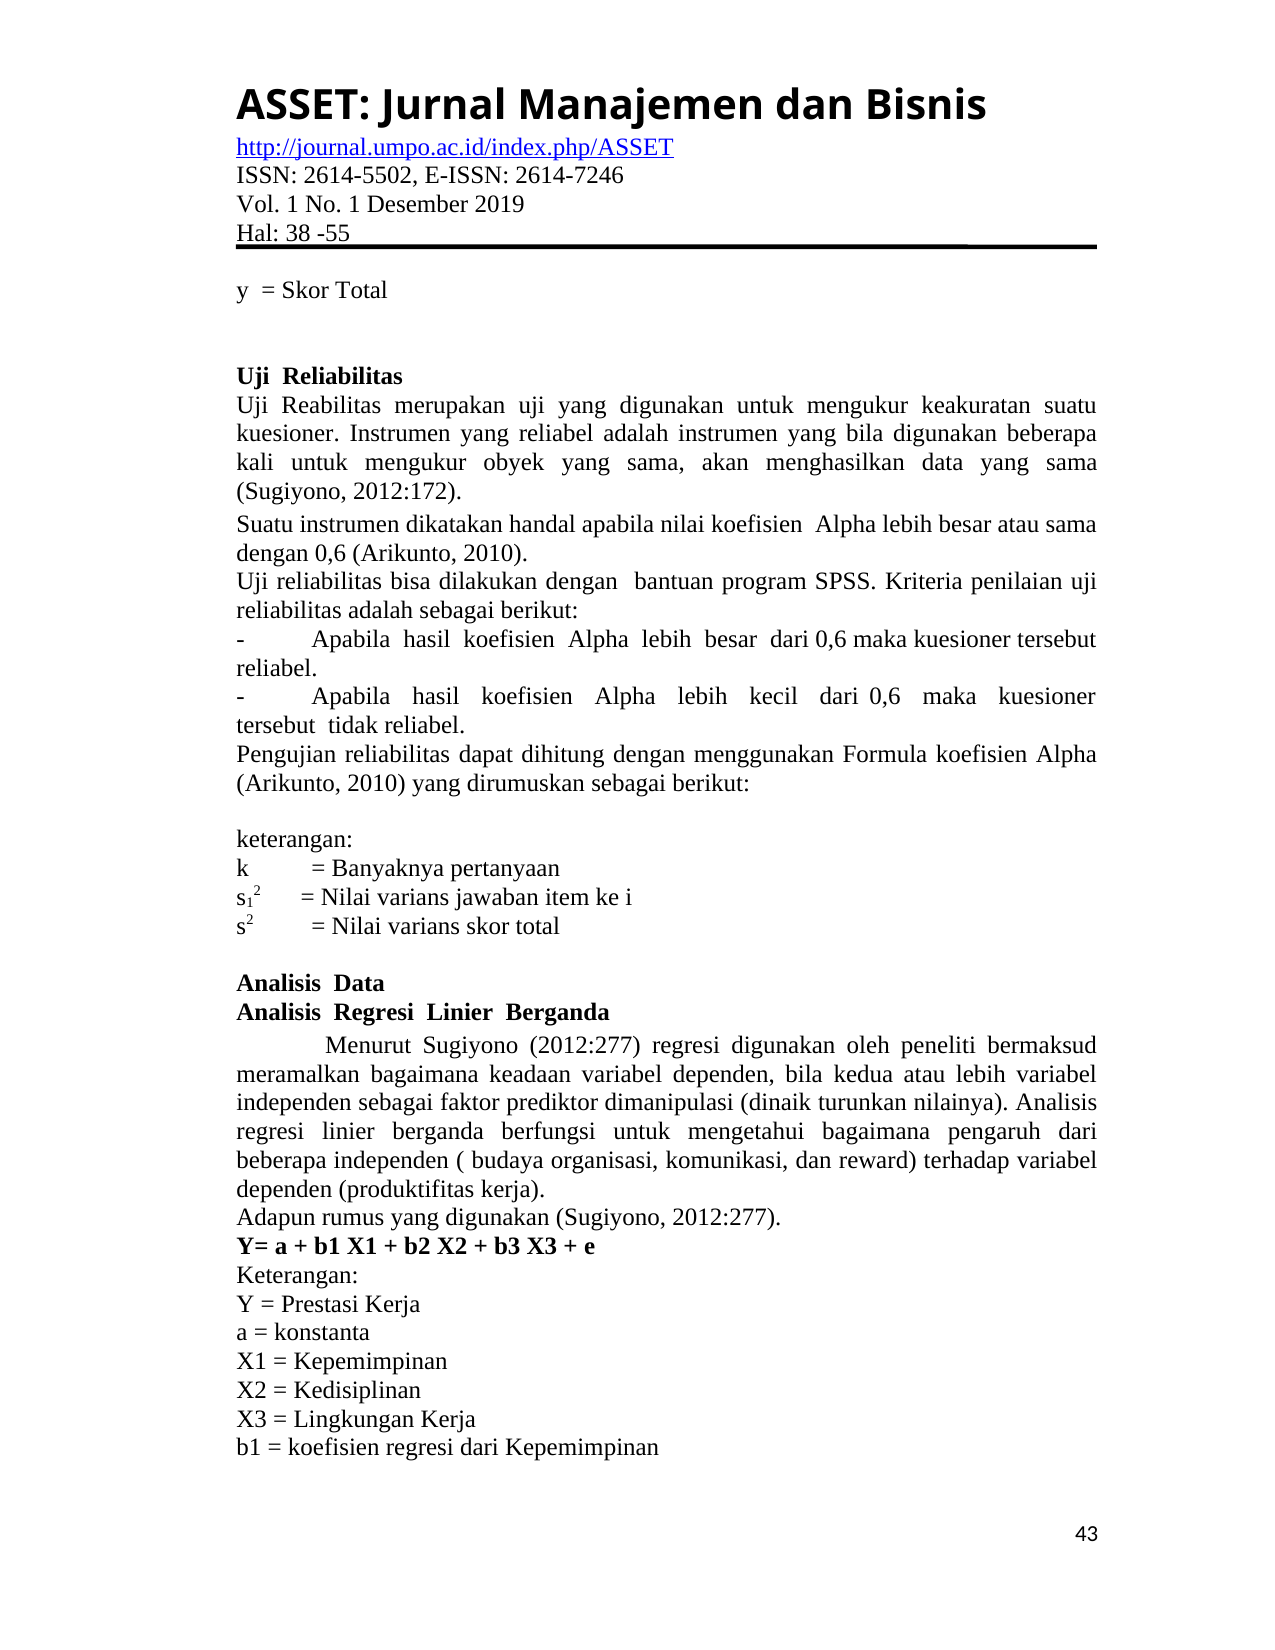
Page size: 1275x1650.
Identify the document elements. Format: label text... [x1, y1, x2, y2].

list Uji Reabilitas merupakan uji yang digunakan untuk mengukur keakuratan suatu kuesioner. Instrumen yang reliabel adalah instrumen yang bila digunakan beberapa kali untuk mengukur obyek yang sama, akan menghasilkan data yang sama (Sugiyono, 2012:172). [236, 390, 1098, 505]
list Keterangan: [236, 1260, 1098, 1289]
text k = Banyaknya pertanyaan [236, 853, 1098, 882]
list Uji Reliabilitas [236, 361, 1098, 390]
list y = Skor Total [236, 275, 1098, 303]
list b1 = koefisien regresi dari Kepemimpinan [236, 1432, 1098, 1461]
list Analisis Regresi Linier Berganda [236, 997, 1098, 1026]
text Suatu instrumen dikatakan handal apabila nilai koefisien Alpha lebih besar atau sama dengan 0,6 (Arikunto, 2010). [236, 509, 1098, 566]
list Y = Prestasi Kerja [236, 1289, 1098, 1317]
text keterangan: [236, 824, 1098, 853]
list Apabila hasil koefisien Alpha lebih besar dari 0,6 maka kuesioner tersebut reliabel. [236, 624, 1098, 681]
list X3 = Lingkungan Kerja [236, 1404, 1098, 1432]
list Y= a + b1 X1 + b2 X2 + b3 X3 + e [236, 1231, 1098, 1260]
list Apabila hasil koefisien Alpha lebih kecil dari 0,6 maka kuesioner tersebut tidak reliabel. [236, 681, 1098, 739]
list Analisis Data [236, 968, 1098, 997]
list X2 = Kedisiplinan [236, 1375, 1098, 1404]
list X1 = Kepemimpinan [236, 1346, 1098, 1375]
text Uji reliabilitas bisa dilakukan dengan bantuan program SPSS. Kriteria penilaian uji reliabilitas adalah sebagai berikut: [236, 566, 1098, 624]
text s2 = Nilai varians skor total [236, 911, 1098, 939]
text Pengujian reliabilitas dapat dihitung dengan menggunakan Formula koefisien Alpha (Arikunto, 2010) yang dirumuskan sebagai berikut: [236, 739, 1098, 796]
text s12 = Nilai varians jawaban item ke i [236, 882, 1098, 911]
text Menurut Sugiyono (2012:277) regresi digunakan oleh peneliti bermaksud meramalkan bagaimana keadaan variabel dependen, bila kedua atau lebih variabel independen sebagai faktor prediktor dimanipulasi (dinaik turunkan nilainya). Analisis regresi linier berganda berfungsi untuk mengetahui bagaimana pengaruh dari beberapa independen ( budaya organisasi, komunikasi, dan reward) terhadap variabel dependen (produktifitas kerja). [236, 1030, 1098, 1202]
list Adapun rumus yang digunakan (Sugiyono, 2012:277). [236, 1202, 1098, 1231]
list a = konstanta [236, 1317, 1098, 1346]
